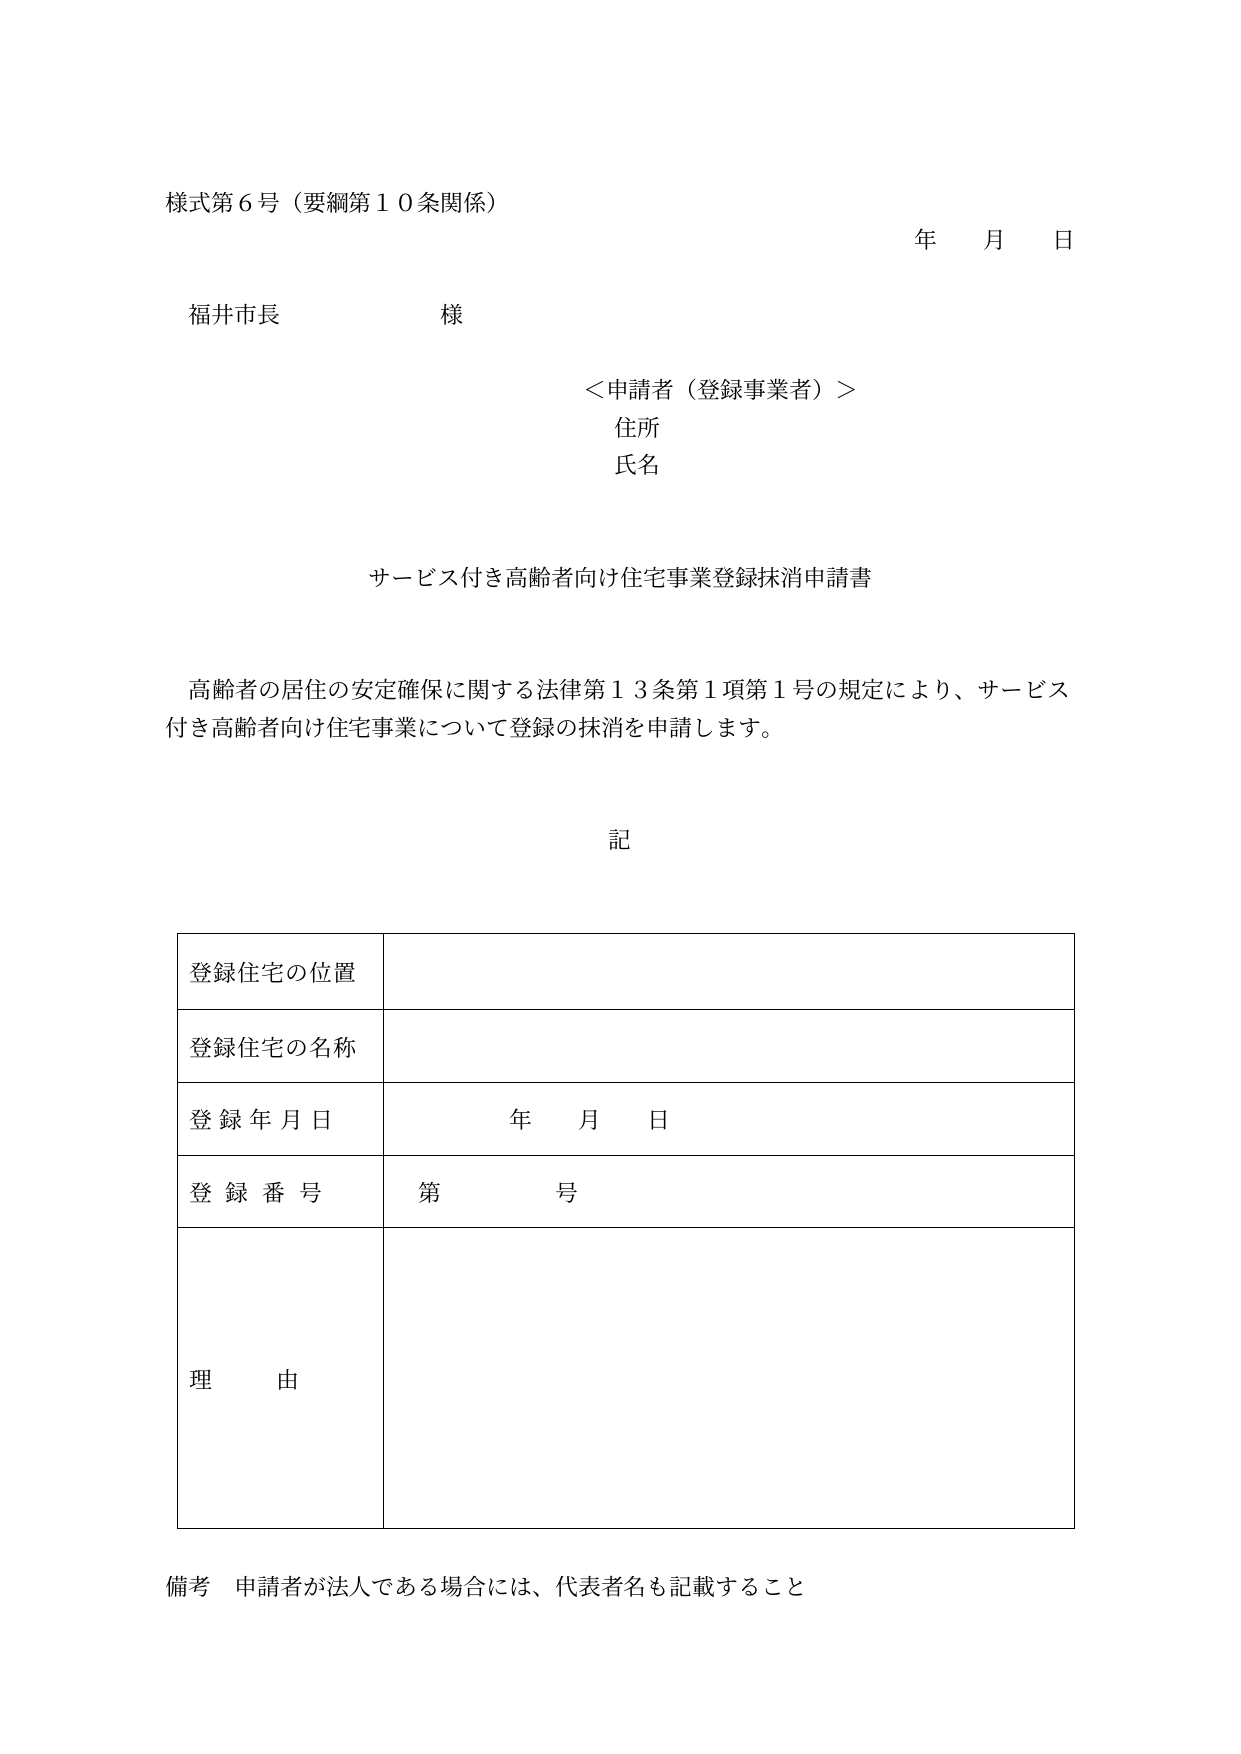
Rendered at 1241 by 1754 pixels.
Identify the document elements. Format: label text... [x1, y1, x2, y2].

text 氏名 [165, 445, 1075, 483]
table_cell 第 号 [384, 1156, 1074, 1227]
text 年 月 日 [165, 220, 1075, 258]
text 住所 [165, 408, 1030, 445]
table_cell 登録番号 [178, 1156, 383, 1227]
table_cell 理由 [178, 1228, 383, 1528]
subtitle 記 [165, 820, 1075, 858]
table_cell 登録年月日 [178, 1083, 383, 1155]
text ＜申請者（登録事業者）＞ [165, 370, 1030, 408]
text 様式第６号（要綱第１０条関係） [165, 183, 1075, 220]
table_cell 年 月 日 [384, 1083, 1074, 1155]
table_cell [384, 1228, 1074, 1528]
table_header [384, 934, 1074, 1009]
text 備考 申請者が法人である場合には、代表者名も記載すること [165, 1567, 1075, 1604]
table_header 登録住宅の位置 [178, 934, 383, 1009]
text サービス付き高齢者向け住宅事業登録抹消申請書 [165, 558, 1075, 595]
text 高齢者の居住の安定確保に関する法律第１３条第１項第１号の規定により、サービス付き高齢者向け住宅事業について登録の抹消を申請します。 [165, 670, 1075, 745]
table_cell [384, 1010, 1074, 1082]
text 福井市長 様 [165, 295, 1075, 333]
table_cell 登録住宅の名称 [178, 1010, 383, 1082]
